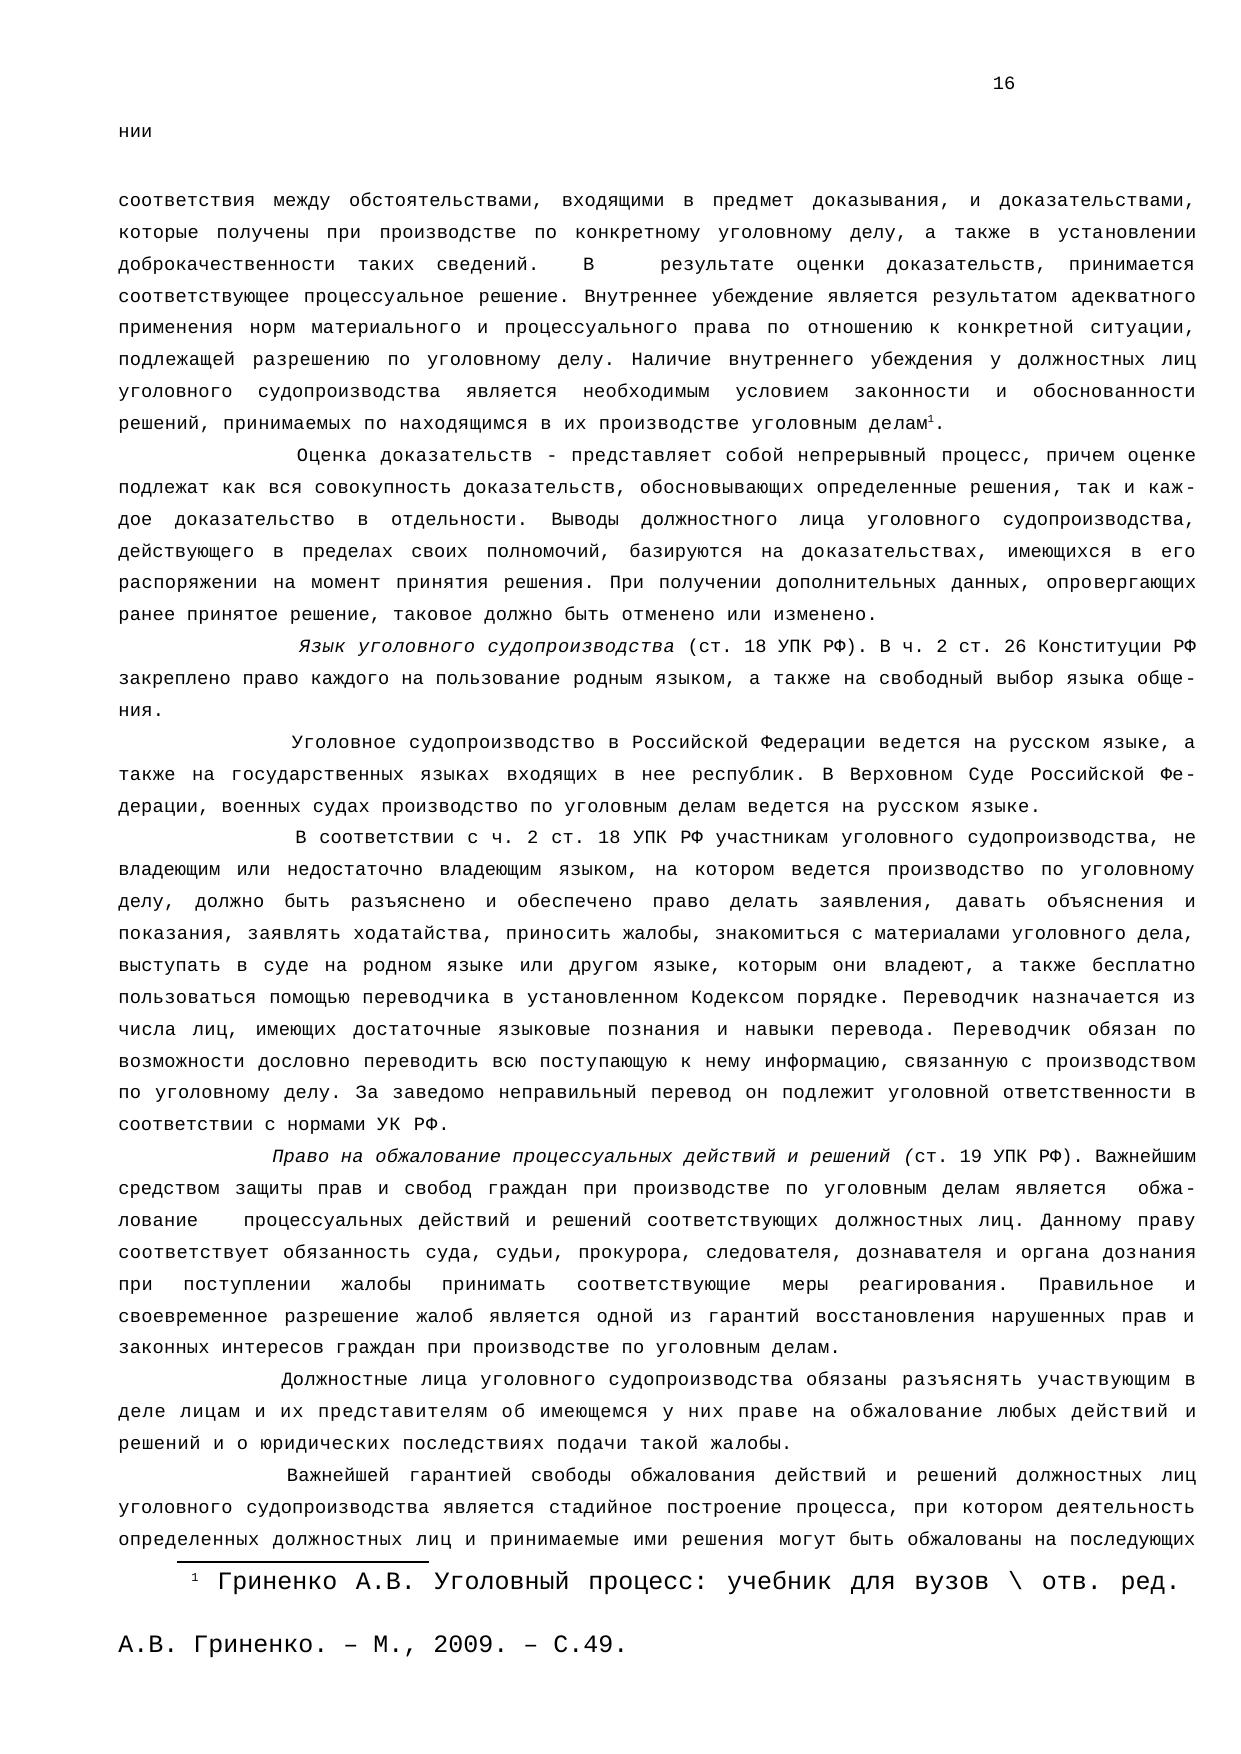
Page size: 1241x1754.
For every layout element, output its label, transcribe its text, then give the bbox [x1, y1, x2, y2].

text В соответствии с ч. 2 ст. 18 УПК РФ участникам уголовного судопроизводства, не владеющим или недостаточно владеющим языком, на котором ведется производство по уголовному делу, должно быть разъяснено и обеспечено право делать заявления, давать объяснения и показания, заявлять ходатайства, приносить жалобы, знакомиться с материалами уголовного дела, выступать в суде на родном языке или другом языке, которым они владеют, а также бесплатно пользоваться помощью переводчика в установленном Кодексом порядке. Переводчик назначается из числа лиц, имеющих достаточные языковые познания и навыки перевода. Переводчик обязан по возможности дословно переводить всю поступающую к нему информацию, связанную с производством по уголовному делу. За заведомо неправильный перевод он подлежит уголовной ответственности в соответствии с нормами УК РФ. [118, 828, 1196, 1136]
text Оценка доказательств - представляет собой непрерывный процесс, причем оценке подлежат как вся совокупность доказательств, обосновывающих определенные решения, так и каждое доказательство в отдельности. Выводы должностного лица уголовного судопроизводства, действующего в пределах своих полномочий, базируются на доказательствах, имеющихся в его распоряжении на момент принятия решения. При получении дополнительных данных, опровергающих ранее принятое решение, таковое должно быть отменено или изменено. [118, 446, 1196, 626]
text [118, 122, 1196, 435]
text Должностные лица уголовного судопроизводства обязаны разъяснять участвующим в деле лицам и их представителям об имеющемся у них праве на обжалование любых действий и решений и о юридических последствиях подачи такой жалобы. [118, 1370, 1196, 1455]
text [118, 1466, 1196, 1551]
text Право на обжалование процессуальных действий и решений (ст. 19 УПК РФ). Важнейшим средством защиты прав и свобод граждан при производстве по уголовным делам является обжалование процессуальных действий и решений соответствующих должностных лиц. Данному праву соответствует обязанность суда, судьи, прокурора, следователя, дознавателя и органа дознания при поступлении жалобы принимать соответствующие меры реагирования. Правильное и своевременное разрешение жалоб является одной из гарантий восстановления нарушенных прав и законных интересов граждан при производстве по уголовным делам. [118, 1147, 1196, 1359]
text Язык уголовного судопроизводства (ст. 18 УПК РФ). В ч. 2 ст. 26 Конституции РФ закреплено право каждого на пользование родным языком, а также на свободный выбор языка общения. [118, 637, 1196, 722]
text Уголовное судопроизводство в Российской Федерации ведется на русском языке, а также на государственных языках входящих в нее республик. В Верховном Суде Российской Федерации, военных судах производство по уголовным делам ведется на русском языке. [118, 733, 1196, 818]
